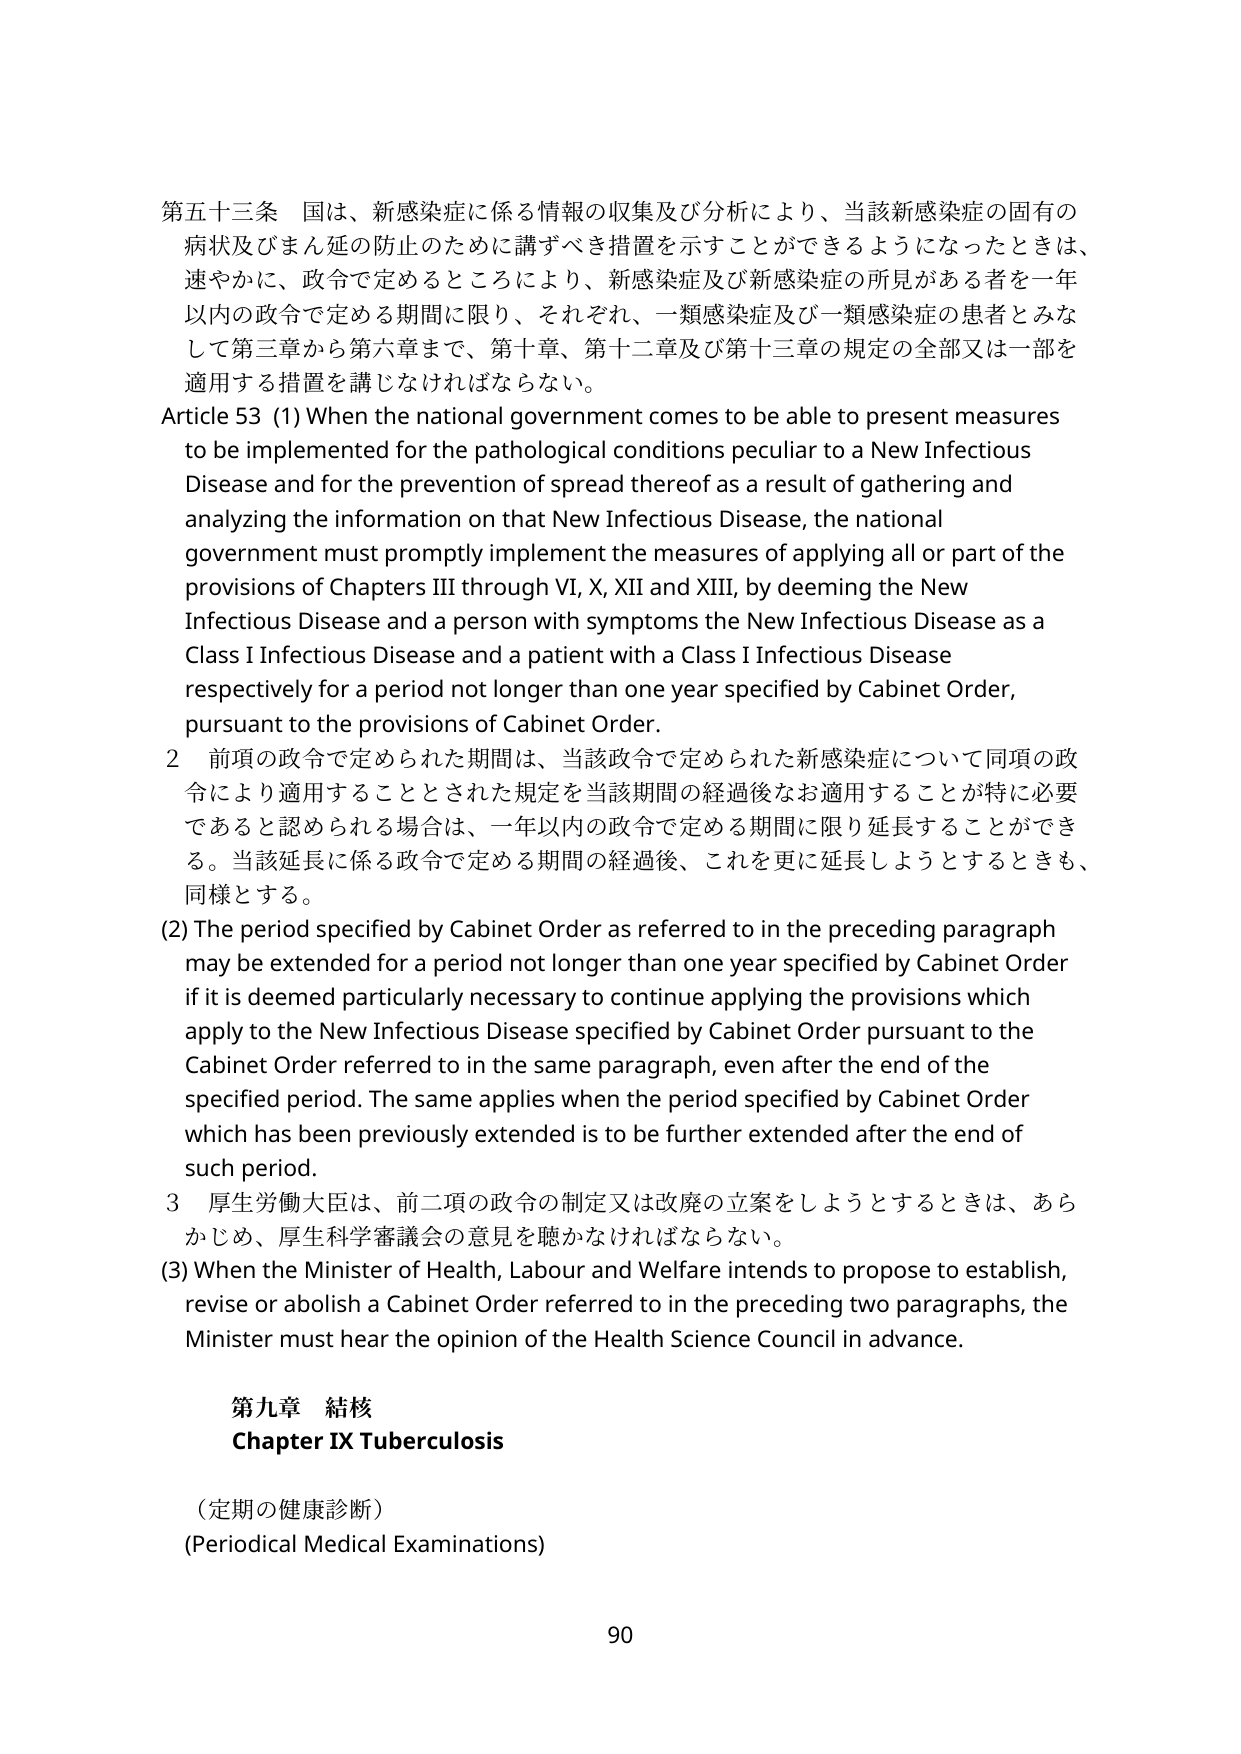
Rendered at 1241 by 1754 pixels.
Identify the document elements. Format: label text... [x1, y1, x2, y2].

text 第五十三条 国は、新感染症に係る情報の収集及び分析により、当該新感染症の固有の病状及びまん延の防止のために講ずべき措置を示すことができるようになったときは、速やかに、政令で定めるところにより、新感染症及び新感染症の所見がある者を一年以内の政令で定める期間に限り、それぞれ、一類感染症及び一類感染症の患者とみなして第三章から第六章まで、第十章、第十二章及び第十三章の規定の全部又は一部を適用する措置を講じなければならない。 [161, 194, 1079, 399]
text Chapter IX Tuberculosis [230, 1424, 1079, 1458]
text ２ 前項の政令で定められた期間は、当該政令で定められた新感染症について同項の政令により適用することとされた規定を当該期間の経過後なお適用することが特に必要であると認められる場合は、一年以内の政令で定める期間に限り延長することができる。当該延長に係る政令で定める期間の経過後、これを更に延長しようとするときも、同様とする。 [161, 740, 1079, 911]
text Article 53 (1) When the national government comes to be able to present measures to be implemented for the pathological conditions peculiar to a New Infectious Disease and for the prevention of spread thereof as a result of gathering and analyzing the information on that New Infectious Disease, the national government must promptly implement the measures of applying all or part of the provisions of Chapters III through VI, X, XII and XIII, by deeming the New Infectious Disease and a person with symptoms the New Infectious Disease as a Class I Infectious Disease and a patient with a Class I Infectious Disease respectively for a period not longer than one year specified by Cabinet Order, pursuant to the provisions of Cabinet Order. [161, 399, 1079, 740]
text 第九章 結核 [230, 1389, 1079, 1424]
text (3) When the Minister of Health, Labour and Welfare intends to propose to establish, revise or abolish a Cabinet Order referred to in the preceding two paragraphs, the Minister must hear the opinion of the Health Science Council in advance. [161, 1253, 1079, 1355]
text (2) The period specified by Cabinet Order as referred to in the preceding paragraph may be extended for a period not longer than one year specified by Cabinet Order if it is deemed particularly necessary to continue applying the provisions which apply to the New Infectious Disease specified by Cabinet Order pursuant to the Cabinet Order referred to in the same paragraph, even after the end of the specified period. The same applies when the period specified by Cabinet Order which has been previously extended is to be further extended after the end of such period. [161, 911, 1079, 1184]
text ３ 厚生労働大臣は、前二項の政令の制定又は改廃の立案をしようとするときは、あらかじめ、厚生科学審議会の意見を聴かなければならない。 [161, 1184, 1079, 1253]
text （定期の健康診断） [184, 1492, 1079, 1526]
text (Periodical Medical Examinations) [184, 1526, 1079, 1560]
